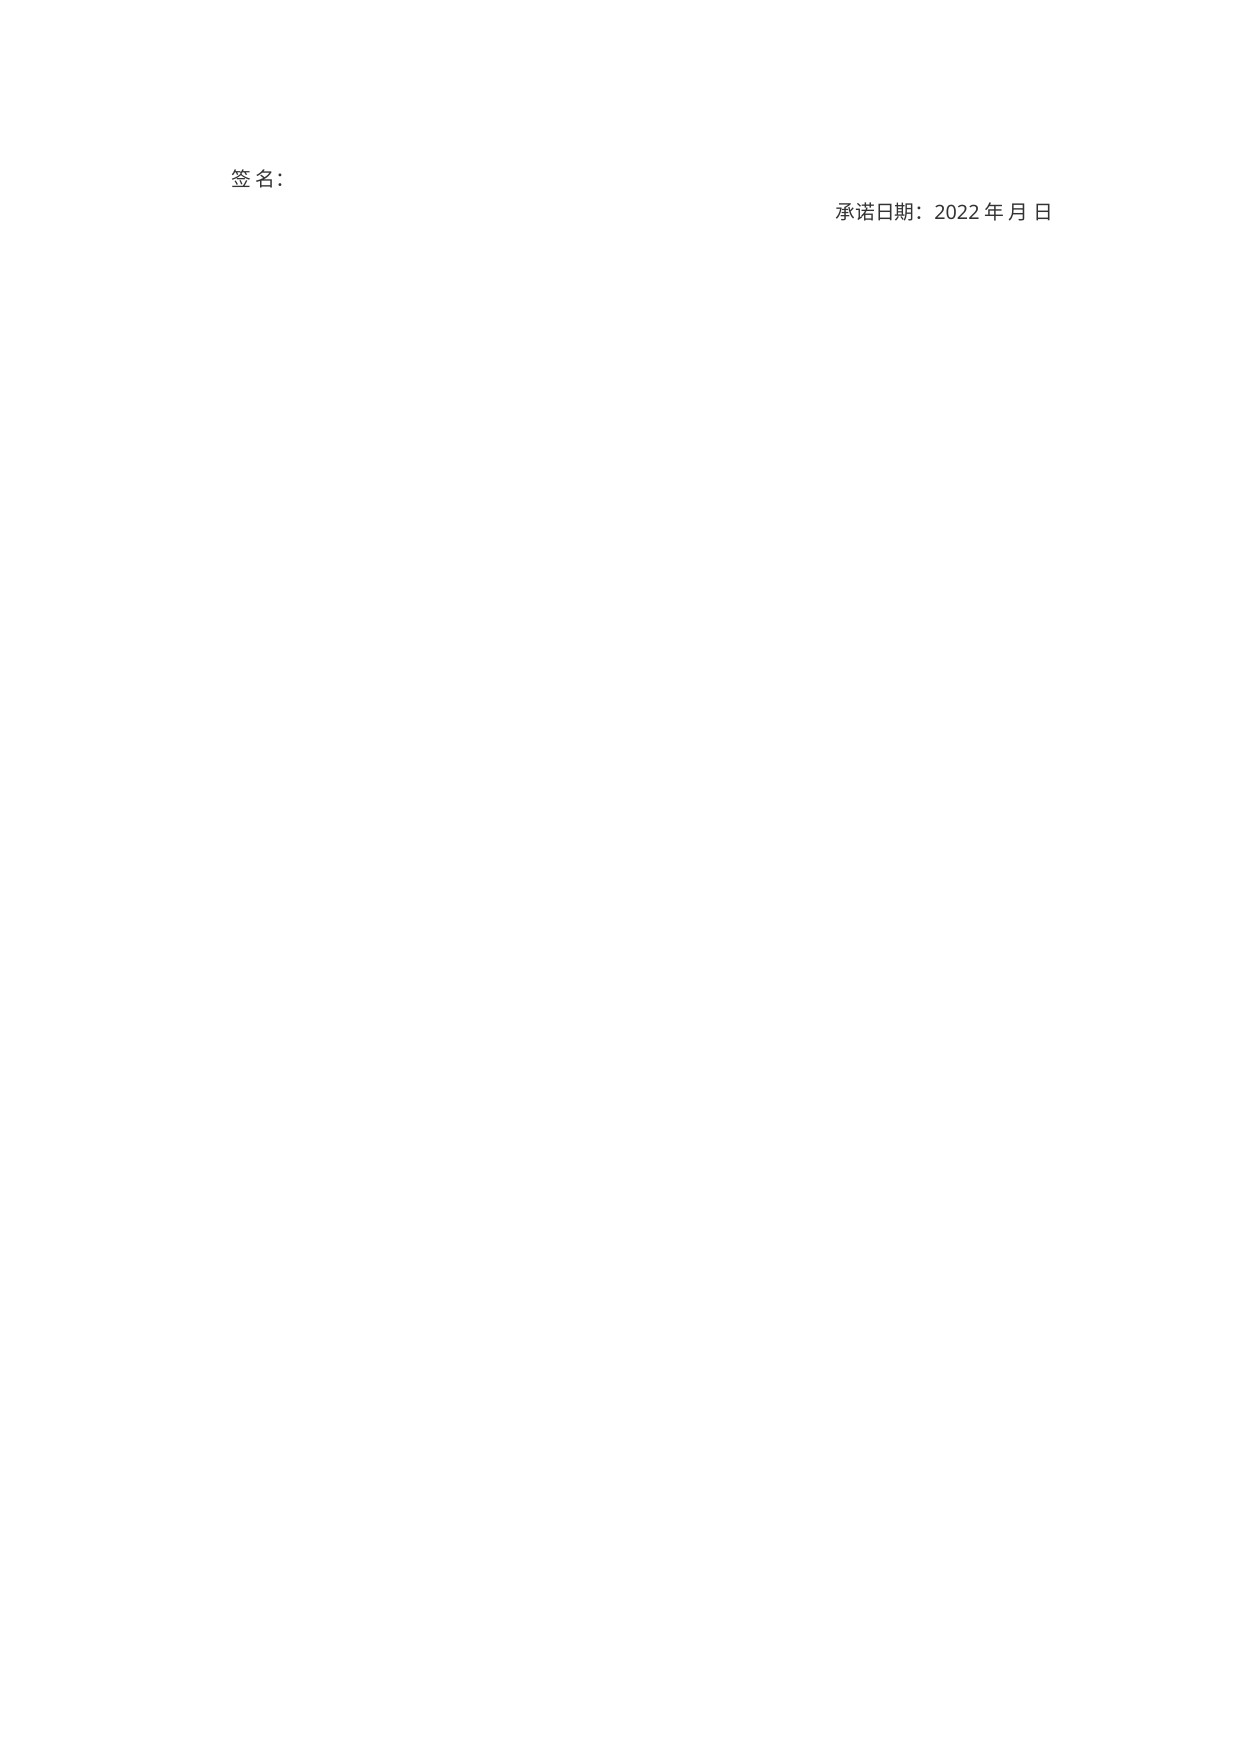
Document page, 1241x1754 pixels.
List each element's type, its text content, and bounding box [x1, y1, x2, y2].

text 签 名： [187, 162, 1053, 194]
text 承诺日期：2022 年 月 日 [187, 194, 1053, 227]
